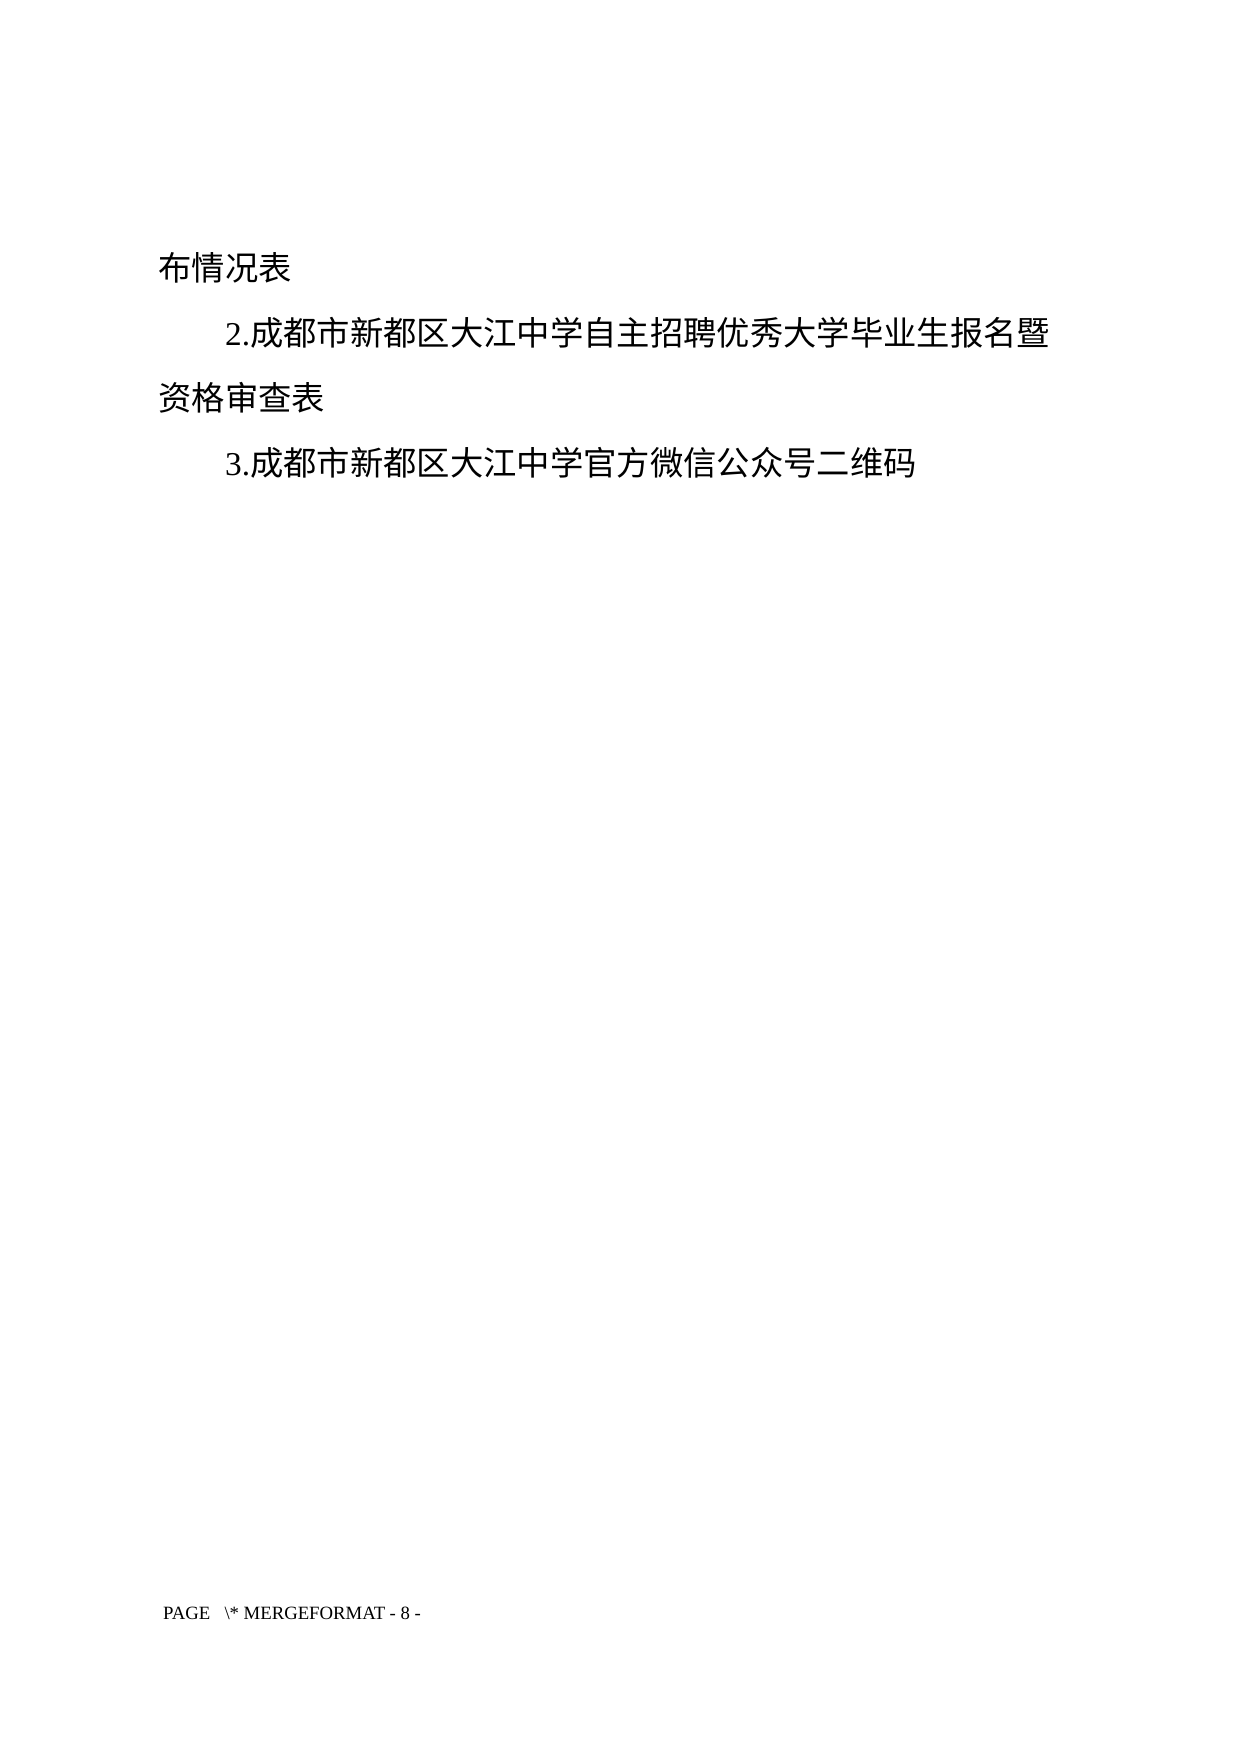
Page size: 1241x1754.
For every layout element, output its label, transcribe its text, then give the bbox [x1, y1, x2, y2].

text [158, 233, 1080, 298]
text 2.成都市新都区大江中学自主招聘优秀大学毕业生报名暨资格审查表 [158, 298, 1080, 428]
text 3.成都市新都区大江中学官方微信公众号二维码 [158, 428, 1080, 493]
